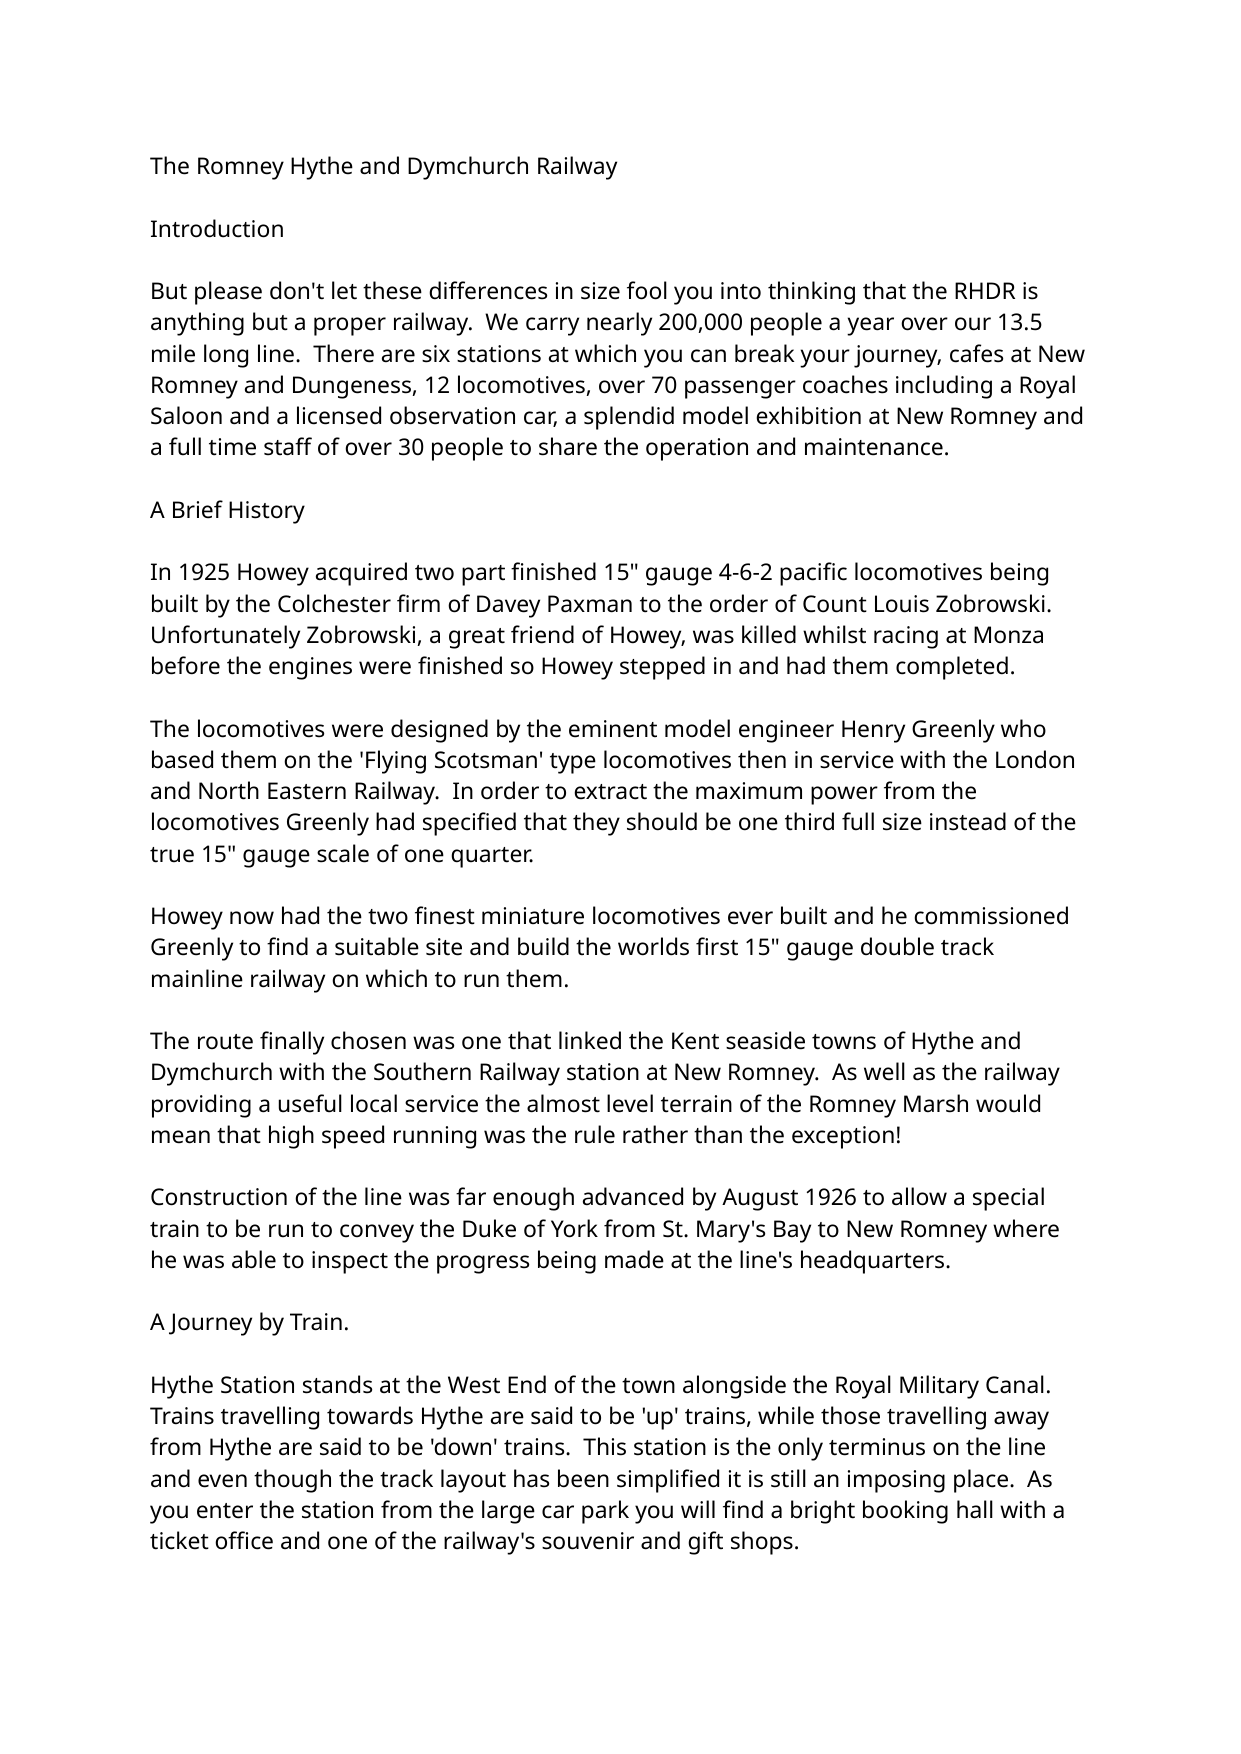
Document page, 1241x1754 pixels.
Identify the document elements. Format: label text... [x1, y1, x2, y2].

text Hythe Station stands at the West End of the town alongside the Royal Military Canal. Trains travelling towards Hythe are said to be 'up' trains, while those travelling away from Hythe are said to be 'down' trains. This station is the only terminus on the line and even though the track layout has been simplified it is still an imposing place. As you enter the station from the large car park you will find a bright booking hall with a ticket office and one of the railway's souvenir and gift shops. [150, 1369, 1090, 1556]
text In 1925 Howey acquired two part finished 15" gauge 4-6-2 pacific locomotives being built by the Colchester firm of Davey Paxman to the order of Count Louis Zobrowski. Unfortunately Zobrowski, a great friend of Howey, was killed whilst racing at Monza before the engines were finished so Howey stepped in and had them completed. [150, 556, 1090, 681]
text Introduction [150, 212, 1090, 244]
text The Romney Hythe and Dymchurch Railway [150, 150, 1090, 181]
text The route finally chosen was one that linked the Kent seaside towns of Hythe and Dymchurch with the Southern Railway station at New Romney. As well as the railway providing a useful local service the almost level terrain of the Romney Marsh would mean that high speed running was the rule rather than the exception! [150, 1025, 1090, 1150]
text Howey now had the two finest miniature locomotives ever built and he commissioned Greenly to find a suitable site and build the worlds first 15" gauge double track mainline railway on which to run them. [150, 900, 1090, 994]
text But please don't let these differences in size fool you into thinking that the RHDR is anything but a proper railway. We carry nearly 200,000 people a year over our 13.5 mile long line. There are six stations at which you can break your journey, cafes at New Romney and Dungeness, 12 locomotives, over 70 passenger coaches including a Royal Saloon and a licensed observation car, a splendid model exhibition at New Romney and a full time staff of over 30 people to share the operation and maintenance. [150, 275, 1090, 462]
text A Brief History [150, 494, 1090, 525]
text Construction of the line was far enough advanced by August 1926 to allow a special train to be run to convey the Duke of York from St. Mary's Bay to New Romney where he was able to inspect the progress being made at the line's headquarters. [150, 1181, 1090, 1275]
text The locomotives were designed by the eminent model engineer Henry Greenly who based them on the 'Flying Scotsman' type locomotives then in service with the London and North Eastern Railway. In order to extract the maximum power from the locomotives Greenly had specified that they should be one third full size instead of the true 15" gauge scale of one quarter. [150, 712, 1090, 869]
text A Journey by Train. [150, 1306, 1090, 1337]
